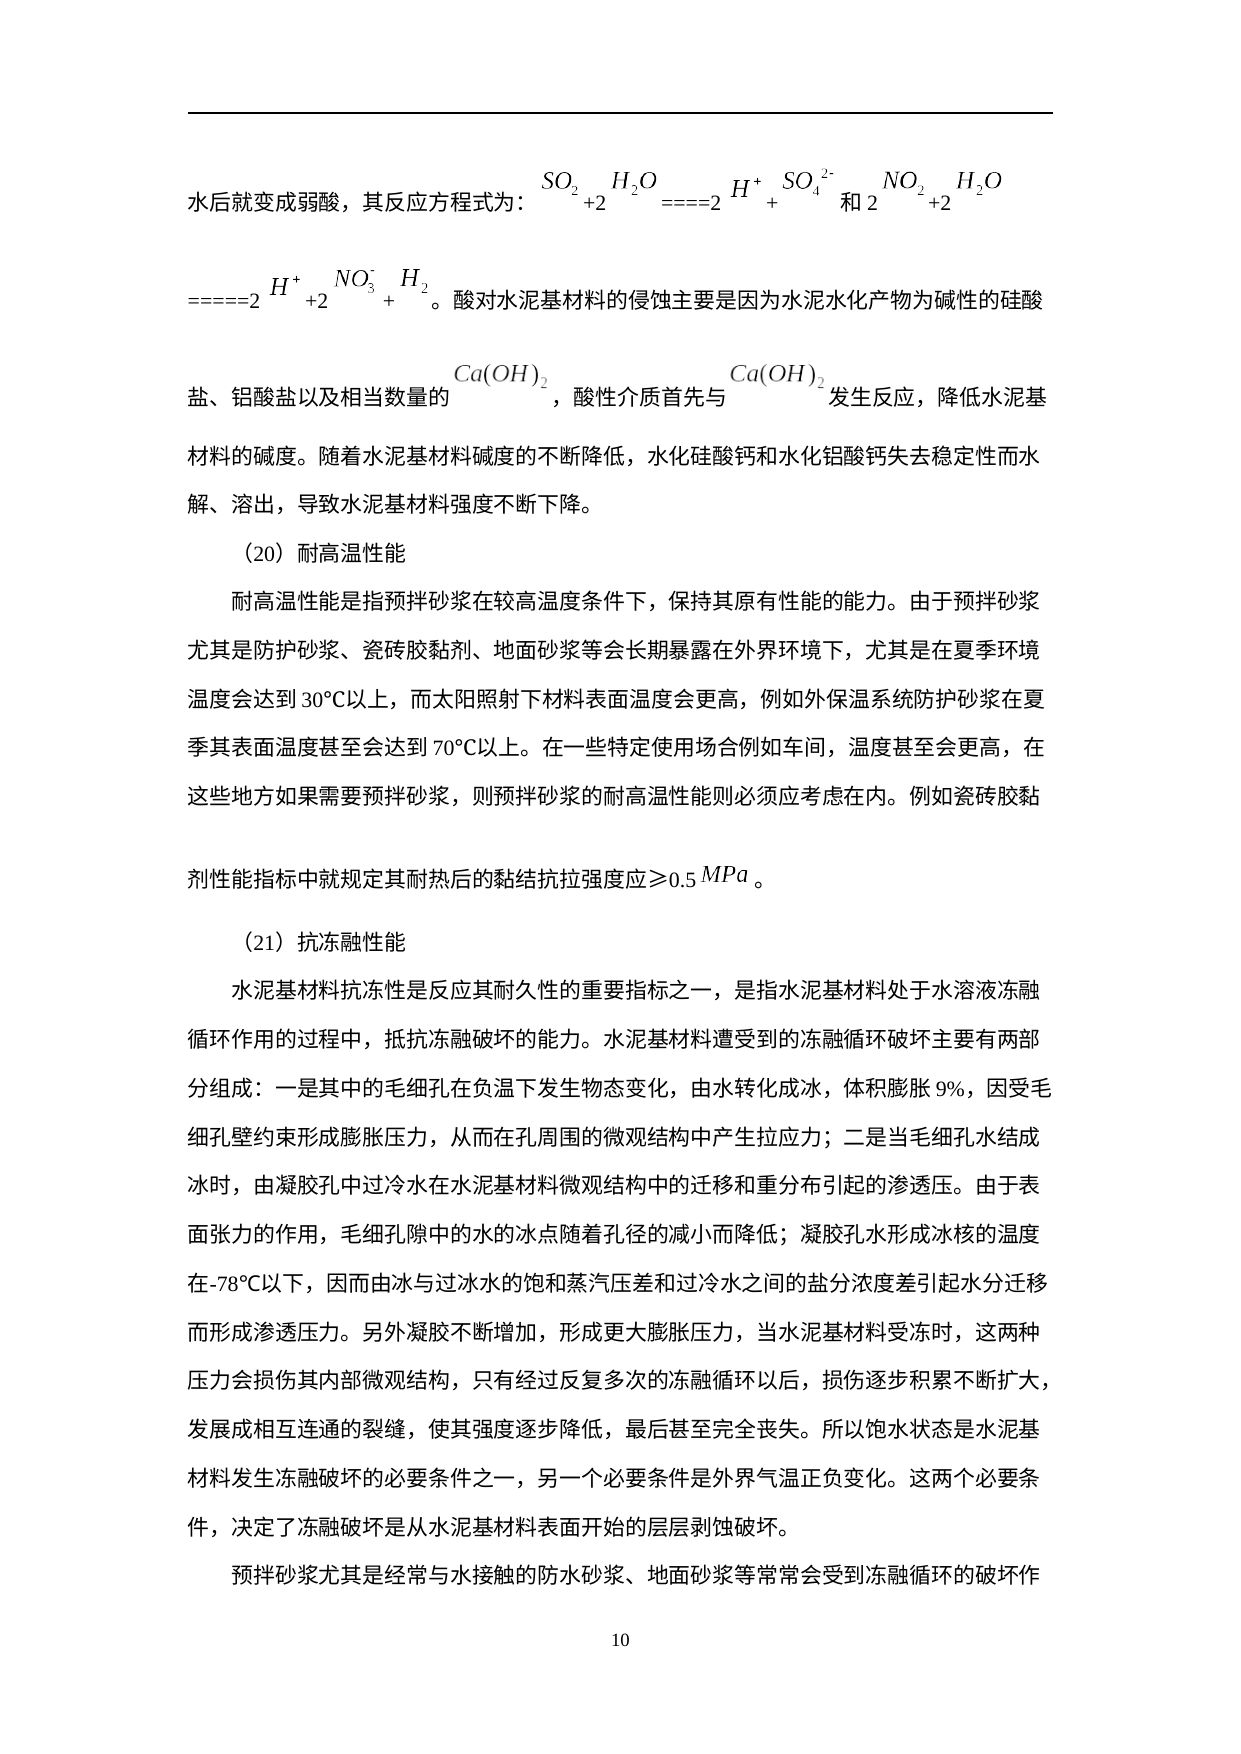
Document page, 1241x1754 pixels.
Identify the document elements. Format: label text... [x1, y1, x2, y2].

text 耐高温性能是指预拌砂浆在较高温度条件下，保持其原有性能的能力。由于预拌砂浆尤其是防护砂浆、瓷砖胶黏剂、地面砂浆等会长期暴露在外界环境下，尤其是在夏季环境温度会达到以上，而太阳照射下材料表面温度会更高，例如外保温系统防护砂浆在夏季其表面温度甚至会达到以上。在一些特定使用场合例如车间，温度甚至会更高，在这些地方如果需要预拌砂浆，则预拌砂浆的耐高温性能则必须应考虑在内。例如瓷砖胶黏剂性能指标中就规定其耐热后的黏结抗拉强度应≥0.5。 [187, 584, 1053, 909]
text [187, 162, 1053, 519]
text （20）耐高温性能 [187, 535, 1053, 568]
text （21）抗冻融性能 [187, 924, 1053, 957]
text 水泥基材料抗冻性是反应其耐久性的重要指标之一，是指水泥基材料处于水溶液冻融循环作用的过程中，抵抗冻融破坏的能力。水泥基材料遭受到的冻融循环破坏主要有两部分组成：一是其中的毛细孔在负温下发生物态变化，由水转化成冰，体积膨胀9%，因受毛细孔壁约束形成膨胀压力，从而在孔周围的微观结构中产生拉应力；二是当毛细孔水结成冰时，由凝胶孔中过冷水在水泥基材料微观结构中的迁移和重分布引起的渗透压。由于表面张力的作用，毛细孔隙中的水的冰点随着孔径的减小而降低；凝胶孔水形成冰核的温度在以下，因而由冰与过冰水的饱和蒸汽压差和过冷水之间的盐分浓度差引起水分迁移而形成渗透压力。另外凝胶不断增加，形成更大膨胀压力，当水泥基材料受冻时，这两种压力会损伤其内部微观结构，只有经过反复多次的冻融循环以后，损伤逐步积累不断扩大，发展成相互连通的裂缝，使其强度逐步降低，最后甚至完全丧失。所以饱水状态是水泥基材料发生冻融破坏的必要条件之一，另一个必要条件是外界气温正负变化。这两个必要条件，决定了冻融破坏是从水泥基材料表面开始的层层剥蚀破坏。 [187, 973, 1053, 1542]
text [187, 1557, 1053, 1590]
